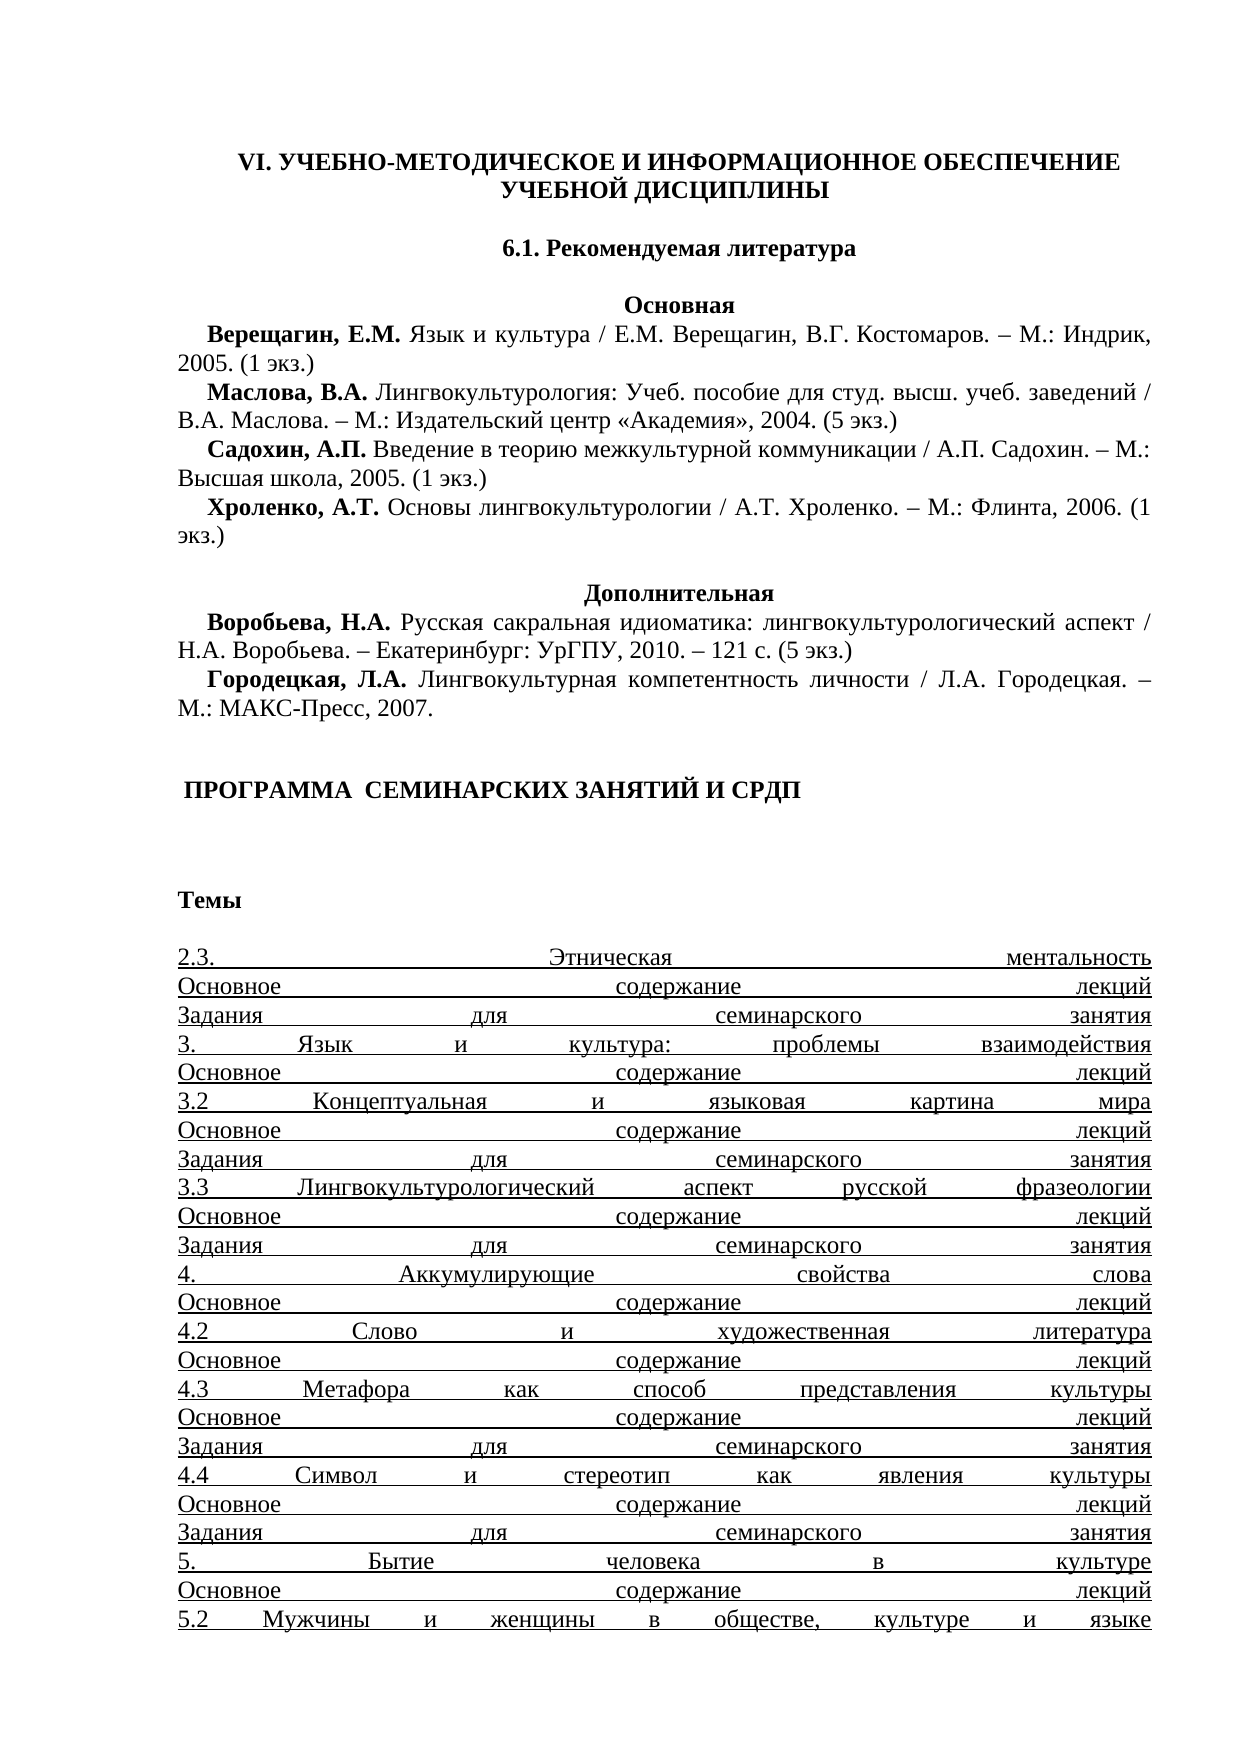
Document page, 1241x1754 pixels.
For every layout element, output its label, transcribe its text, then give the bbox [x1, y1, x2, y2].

text Верещагин, Е.М. Язык и культура / Е.М. Верещагин, В.Г. Костомаров. – М.: Индрик, 2005. (1 экз.) [177, 319, 1152, 377]
text ПРОГРАММА СЕМИНАРСКИХ ЗАНЯТИЙ И СРДП [177, 746, 1152, 856]
text Городецкая, Л.А. Лингвокультурная компетентность личности / Л.А. Городецкая. – М.: МАКС-Пресс, 2007. [177, 664, 1152, 722]
text Основная [177, 291, 1152, 319]
text Воробьева, Н.А. Русская сакральная идиоматика: лингвокультурологический аспект / Н.А. Воробьева. – Екатеринбург: УрГПУ, 2010. – 121 с. (5 экз.) [177, 607, 1152, 664]
text Хроленко, А.Т. Основы лингвокультурологии / А.Т. Хроленко. – М.: Флинта, 2006. (1 экз.) [177, 492, 1152, 549]
text Садохин, А.П. Введение в теорию межкультурной коммуникации / А.П. Садохин. – М.: Высшая школа, 2005. (1 экз.) [177, 434, 1152, 492]
text Дополнительная [177, 578, 1152, 607]
text 6.1. Рекомендуемая литература [177, 233, 1152, 262]
text Маслова, В.А. Лингвокультурология: Учеб. пособие для студ. высш. учеб. заведений / В.А. Маслова. – М.: Издательский центр «Академия», 2004. (5 экз.) [177, 377, 1152, 434]
text VI. УЧЕБНО-МЕТОДИЧЕСКОЕ И ИНФОРМАЦИОННОЕ ОБЕСПЕЧЕНИЕ УЧЕБНОЙ ДИСЦИПЛИНЫ [177, 147, 1152, 204]
